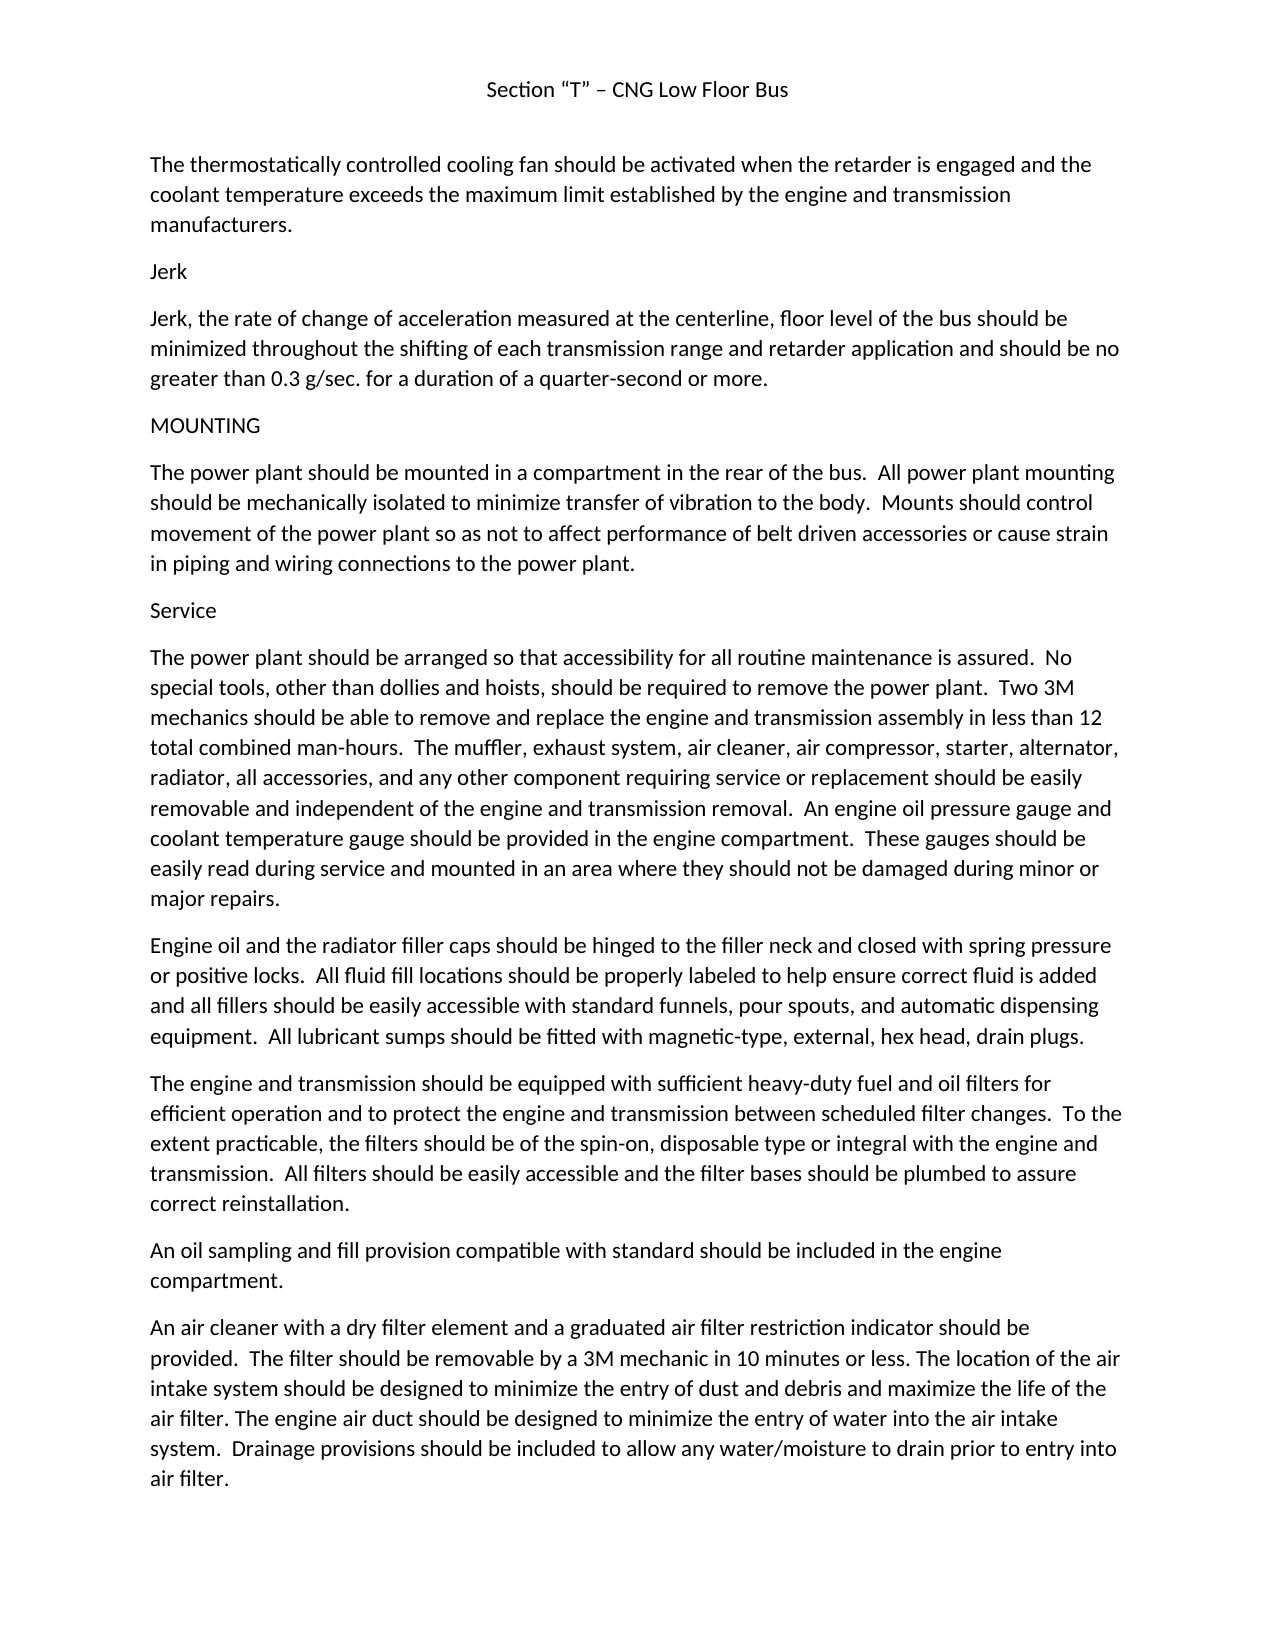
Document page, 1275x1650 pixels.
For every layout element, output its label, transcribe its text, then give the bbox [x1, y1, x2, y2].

text Service [150, 596, 1125, 624]
text The engine and transmission should be equipped with sufficient heavy-duty fuel and oil filters for efficient operation and to protect the engine and transmission between scheduled filter changes. To the extent practicable, the filters should be of the spin-on, disposable type or integral with the engine and transmission. All filters should be easily accessible and the filter bases should be plumbed to assure correct reinstallation. [150, 1069, 1125, 1218]
text Engine oil and the radiator filler caps should be hinged to the filler neck and closed with spring pressure or positive locks. All fluid fill locations should be properly labeled to help ensure correct fluid is added and all fillers should be easily accessible with standard funnels, pour spouts, and automatic dispensing equipment. All lubricant sumps should be fitted with magnetic-type, external, hex head, drain plugs. [150, 931, 1125, 1050]
text The power plant should be mounted in a compartment in the rear of the bus. All power plant mounting should be mechanically isolated to minimize transfer of vibration to the body. Mounts should control movement of the power plant so as not to affect performance of belt driven accessories or cause strain in piping and wiring connections to the power plant. [150, 458, 1125, 577]
text MOUNTING [150, 411, 1125, 439]
text An oil sampling and fill provision compatible with standard should be included in the engine compartment. [150, 1236, 1125, 1295]
text Jerk [150, 257, 1125, 285]
text The thermostatically controlled cooling fan should be activated when the retarder is engaged and the coolant temperature exceeds the maximum limit established by the engine and transmission manufacturers. [150, 150, 1125, 238]
text An air cleaner with a dry filter element and a graduated air filter restriction indicator should be provided. The filter should be removable by a 3M mechanic in 10 minutes or less. The location of the air intake system should be designed to minimize the entry of dust and debris and maximize the life of the air filter. The engine air duct should be designed to minimize the entry of water into the air intake system. Drainage provisions should be included to allow any water/moisture to drain prior to entry into air filter. [150, 1313, 1125, 1493]
text Jerk, the rate of change of acceleration measured at the centerline, floor level of the bus should be minimized throughout the shifting of each transmission range and retarder application and should be no greater than 0.3 g/sec. for a duration of a quarter-second or more. [150, 304, 1125, 393]
text The power plant should be arranged so that accessibility for all routine maintenance is assured. No special tools, other than dollies and hoists, should be required to remove the power plant. Two 3M mechanics should be able to remove and replace the engine and transmission assembly in less than 12 total combined man-hours. The muffler, exhaust system, air cleaner, air compressor, starter, alternator, radiator, all accessories, and any other component requiring service or replacement should be easily removable and independent of the engine and transmission removal. An engine oil pressure gauge and coolant temperature gauge should be provided in the engine compartment. These gauges should be easily read during service and mounted in an area where they should not be damaged during minor or major repairs. [150, 643, 1125, 912]
